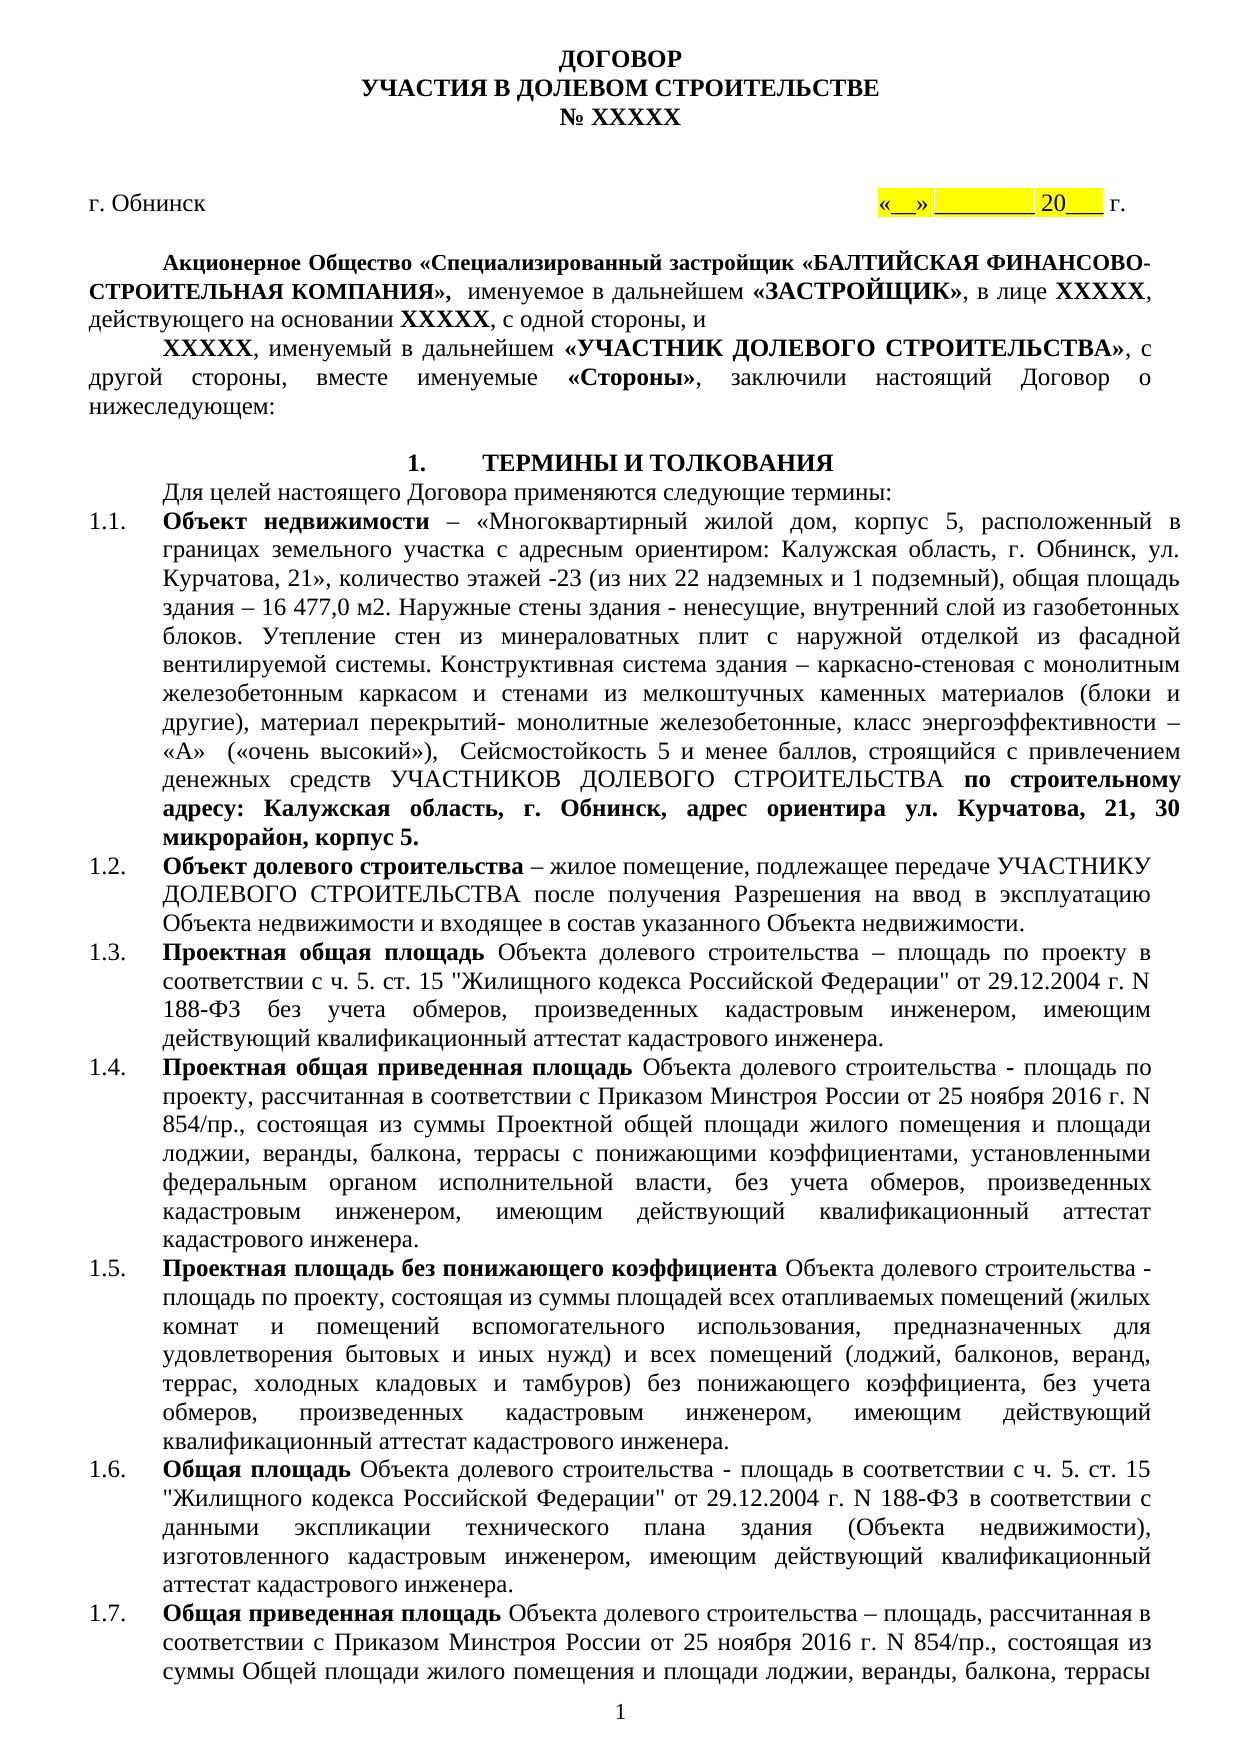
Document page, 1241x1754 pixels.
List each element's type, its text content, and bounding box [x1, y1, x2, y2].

text ДОГОВОР [89, 44, 1152, 73]
text Акционерное Общество «Специализированный застройщик «БАЛТИЙСКАЯ ФИНАНСОВО-СТРОИТЕЛЬНАЯ КОМПАНИЯ», именуемое в дальнейшем «ЗАСТРОЙЩИК», в лице ХХХХХ, действующего на основании ХХХХХ, с одной стороны, и [89, 249, 1152, 333]
text ХХХХХ, именуемый в дальнейшем «УЧАСТНИК ДОЛЕВОГО СТРОИТЕЛЬСТВА», с другой стороны, вместе именуемые «Стороны», заключили настоящий Договор о нижеследующем: [89, 333, 1152, 419]
text № ХХХХХ [89, 102, 1152, 131]
table_header «__» ________ 20___ г. [532, 188, 1137, 221]
list Проектная площадь без понижающего коэффициента Объекта долевого строительства - площадь по проекту, состоящая из суммы площадей всех отапливаемых помещений (жилых комнат и помещений вспомогательного использования, предназначенных для удовлетворения бытовых и иных нужд) и всех помещений (лоджий, балконов, веранд, террас, холодных кладовых и тамбуров) без понижающего коэффициента, без учета обмеров, произведенных кадастровым инженером, имеющим действующий квалификационный аттестат кадастрового инженера. [89, 1253, 1152, 1454]
text УЧАСТИЯ В ДОЛЕВОМ СТРОИТЕЛЬСТВЕ [89, 73, 1152, 102]
list Объект долевого строительства – жилое помещение, подлежащее передаче УЧАСТНИКУ ДОЛЕВОГО СТРОИТЕЛЬСТВА после получения Разрешения на ввод в эксплуатацию Объекта недвижимости и входящее в состав указанного Объекта недвижимости. [89, 851, 1152, 937]
table_header г. Обнинск [89, 188, 532, 221]
list Проектная общая приведенная площадь Объекта долевого строительства - площадь по проекту, рассчитанная в соответствии с Приказом Минстроя России от 25 ноября 2016 г. N 854/пр., состоящая из суммы Проектной общей площади жилого помещения и площади лоджии, веранды, балкона, террасы с понижающими коэффициентами, установленными федеральным органом исполнительной власти, без учета обмеров, произведенных кадастровым инженером, имеющим действующий квалификационный аттестат кадастрового инженера. [89, 1052, 1152, 1253]
list ТЕРМИНЫ И ТОЛКОВАНИЯ [89, 448, 1152, 477]
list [89, 1598, 1152, 1684]
list Проектная общая площадь Объекта долевого строительства – площадь по проекту в соответствии с ч. 5. ст. 15 "Жилищного кодекса Российской Федерации" от 29.12.2004 г. N 188-ФЗ без учета обмеров, произведенных кадастровым инженером, имеющим действующий квалификационный аттестат кадастрового инженера. [89, 937, 1152, 1052]
text Для целей настоящего Договора применяются следующие термины: [89, 477, 1152, 506]
list Объект недвижимости – «Многоквартирный жилой дом, корпус 5, расположенный в границах земельного участка с адресным ориентиром: Калужская область, г. Обнинск, ул. Курчатова, 21», количество этажей -23 (из них 22 надземных и 1 подземный), общая площадь здания – 16 477,0 м2. Наружные стены здания - ненесущие, внутренний слой из газобетонных блоков. Утепление стен из минераловатных плит с наружной отделкой из фасадной вентилируемой системы. Конструктивная система здания – каркасно-стеновая с монолитным железобетонным каркасом и стенами из мелкоштучных каменных материалов (блоки и другие), материал перекрытий- монолитные железобетонные, класс энергоэффективности – «А» («очень высокий»), Сейсмостойкость 5 и менее баллов, строящийся с привлечением денежных средств УЧАСТНИКОВ ДОЛЕВОГО СТРОИТЕЛЬСТВА по строительному адресу: Калужская область, г. Обнинск, адрес ориентира ул. Курчатова, 21, 30 микрорайон, корпус 5. [89, 506, 1181, 851]
list Общая площадь Объекта долевого строительства - площадь в соответствии с ч. 5. ст. 15 "Жилищного кодекса Российской Федерации" от 29.12.2004 г. N 188-ФЗ в соответствии с данными экспликации технического плана здания (Объекта недвижимости), изготовленного кадастровым инженером, имеющим действующий квалификационный аттестат кадастрового инженера. [89, 1454, 1152, 1598]
